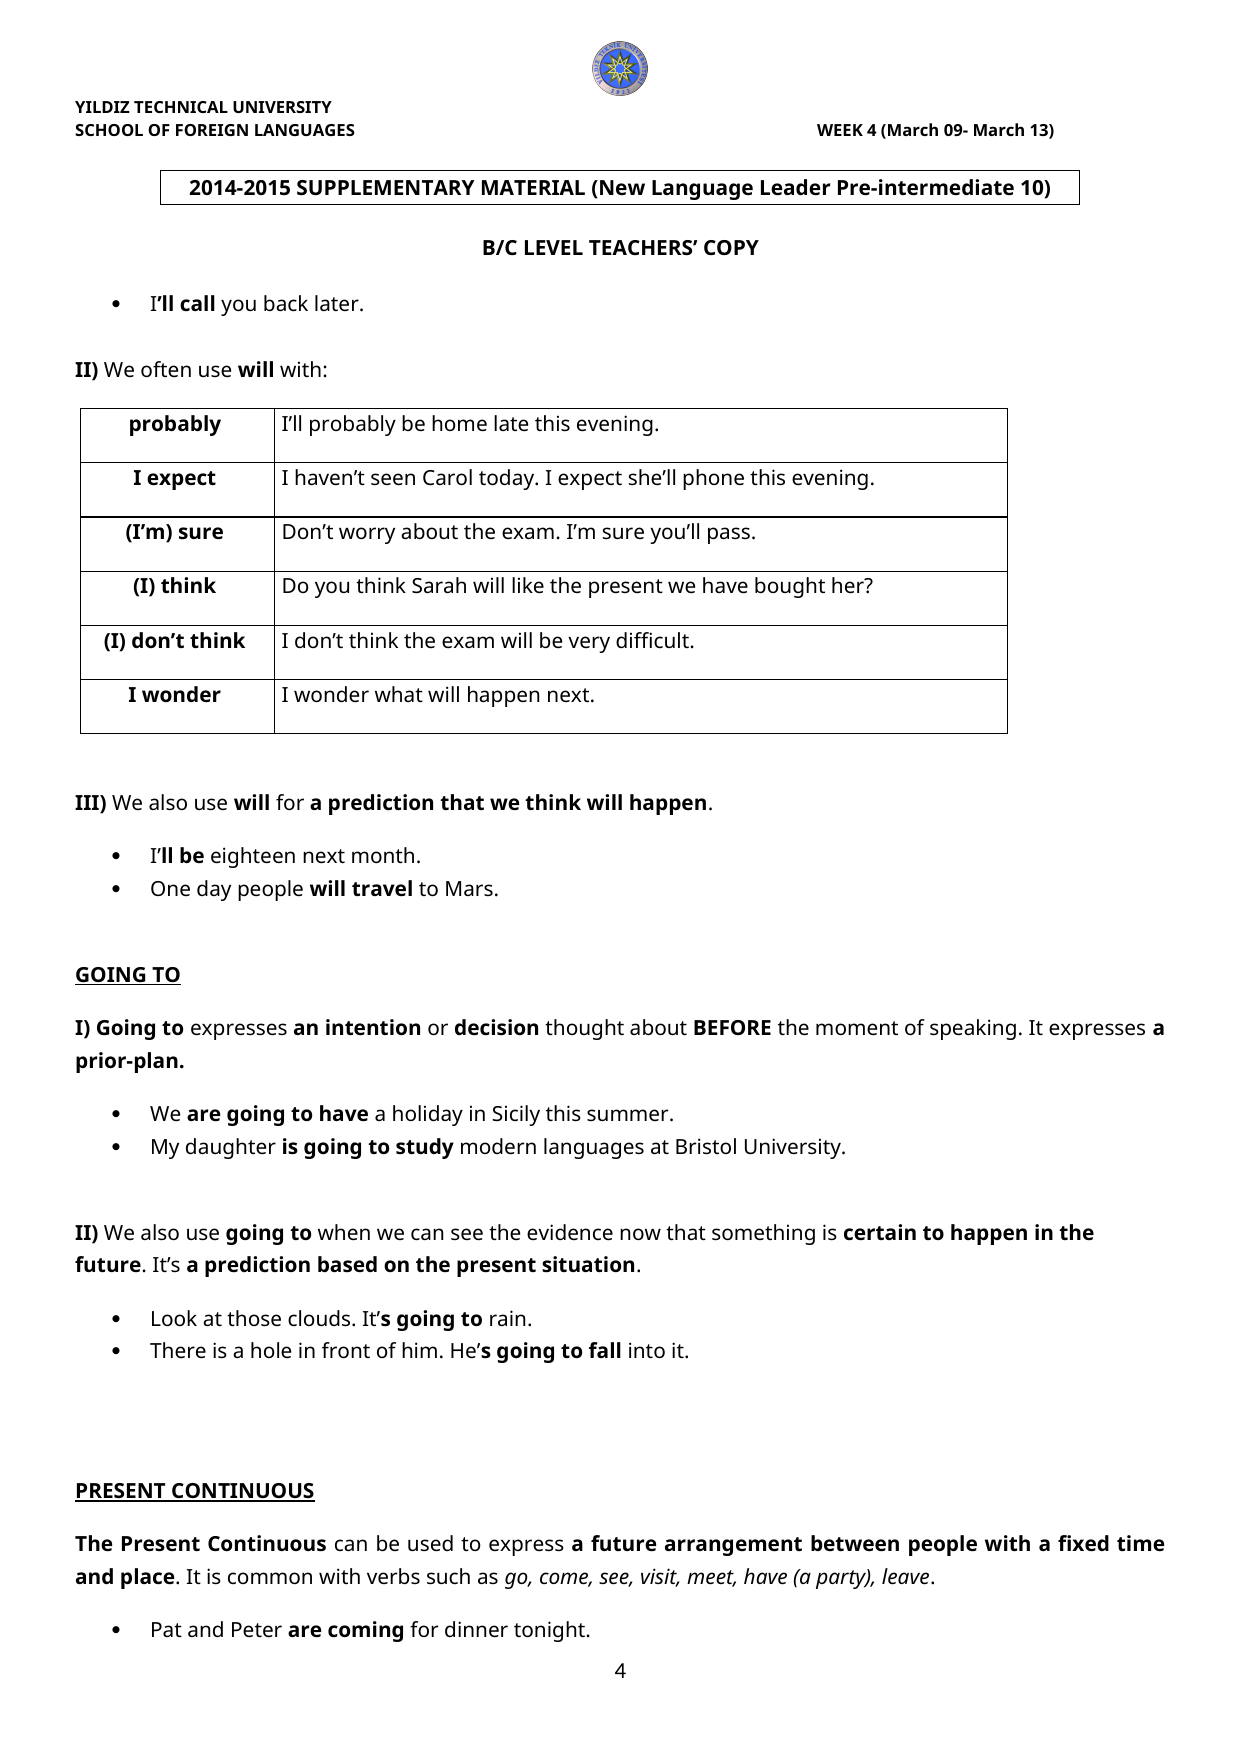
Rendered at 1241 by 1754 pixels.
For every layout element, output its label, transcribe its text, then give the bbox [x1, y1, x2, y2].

table_cell (I) don’t think [81, 626, 274, 679]
text II) We also use going to when we can see the evidence now that something is certain to happen in the future. It’s a prediction based on the present situation. [75, 1218, 1165, 1279]
table_cell Do you think Sarah will like the present we have bought her? [275, 572, 1007, 625]
list My daughter is going to study modern languages at Bristol University. [112, 1132, 1165, 1160]
picture [592, 41, 648, 96]
table_cell I don’t think the exam will be very difficult. [275, 626, 1007, 679]
table_cell (I) think [81, 572, 274, 625]
list I’ll call you back later. [112, 289, 1165, 318]
list There is a hole in front of him. He’s going to fall into it. [112, 1336, 1165, 1365]
text I) Going to expresses an intention or decision thought about BEFORE the moment of speaking. It expresses a prior-plan. [75, 1013, 1165, 1074]
list We are going to have a holiday in Sicily this summer. [112, 1099, 1165, 1128]
table_header probably [81, 409, 274, 462]
text II) We often use will with: [75, 355, 1165, 383]
list Look at those clouds. It’s going to rain. [112, 1304, 1165, 1332]
table_cell (I’m) sure [81, 518, 274, 571]
text GOING TO [75, 960, 1165, 988]
list Pat and Peter are coming for dinner tonight. [112, 1615, 1165, 1644]
list I’ll be eighteen next month. [112, 841, 1165, 869]
list One day people will travel to Mars. [112, 874, 1165, 902]
table_cell I wonder what will happen next. [275, 680, 1007, 733]
table_cell I expect [81, 463, 274, 516]
table_cell I wonder [81, 680, 274, 733]
table_cell Don’t worry about the exam. I’m sure you’ll pass. [275, 518, 1007, 571]
table_cell I haven’t seen Carol today. I expect she’ll phone this evening. [275, 463, 1007, 516]
text The Present Continuous can be used to express a future arrangement between people with a fixed time and place. It is common with verbs such as go, come, see, visit, meet, have (a party), leave. [75, 1529, 1165, 1590]
table_header I’ll probably be home late this evening. [275, 409, 1007, 462]
text PRESENT CONTINUOUS [75, 1476, 1165, 1504]
text III) We also use will for a prediction that we think will happen. [75, 788, 1165, 816]
